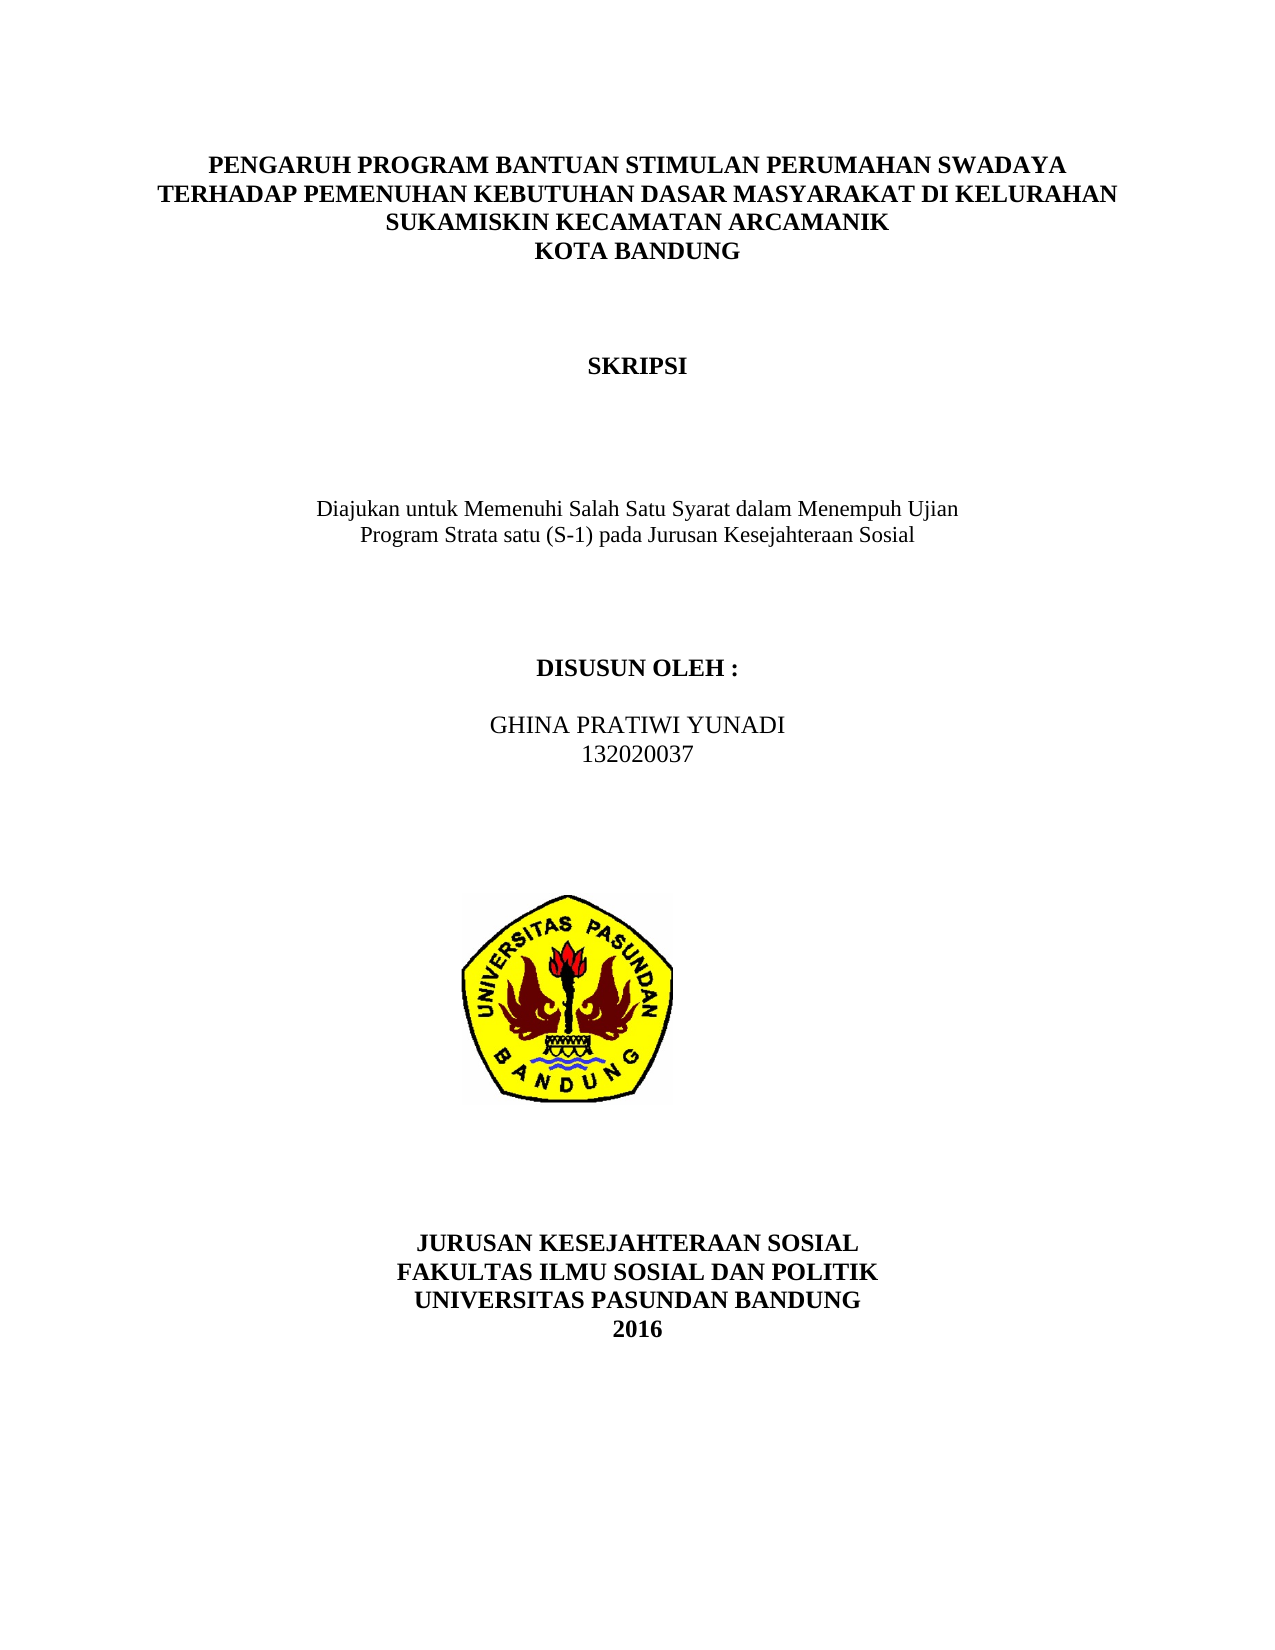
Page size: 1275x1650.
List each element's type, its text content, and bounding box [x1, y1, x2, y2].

text UNIVERSITAS PASUNDAN BANDUNG [150, 1286, 1125, 1314]
text DISUSUN OLEH : [150, 653, 1125, 682]
text PENGARUH PROGRAM BANTUAN STIMULAN PERUMAHAN SWADAYA TERHADAP PEMENUHAN KEBUTUHAN DASAR MASYARAKAT DI KELURAHAN SUKAMISKIN KECAMATAN ARCAMANIK [150, 150, 1125, 236]
text GHINA PRATIWI YUNADI [150, 711, 1125, 739]
text SKRIPSI [150, 351, 1125, 380]
text Diajukan untuk Memenuhi Salah Satu Syarat dalam Menempuh Ujian [150, 495, 1125, 521]
text KOTA BANDUNG [150, 236, 1125, 265]
text 132020037 [150, 739, 1125, 768]
text Program Strata satu (S-1) pada Jurusan Kesejahteraan Sosial [150, 521, 1125, 548]
text FAKULTAS ILMU SOSIAL DAN POLITIK [150, 1257, 1125, 1286]
picture [461, 893, 673, 1105]
text JURUSAN KESEJAHTERAAN SOSIAL [150, 1228, 1125, 1257]
text 2016 [150, 1314, 1125, 1343]
